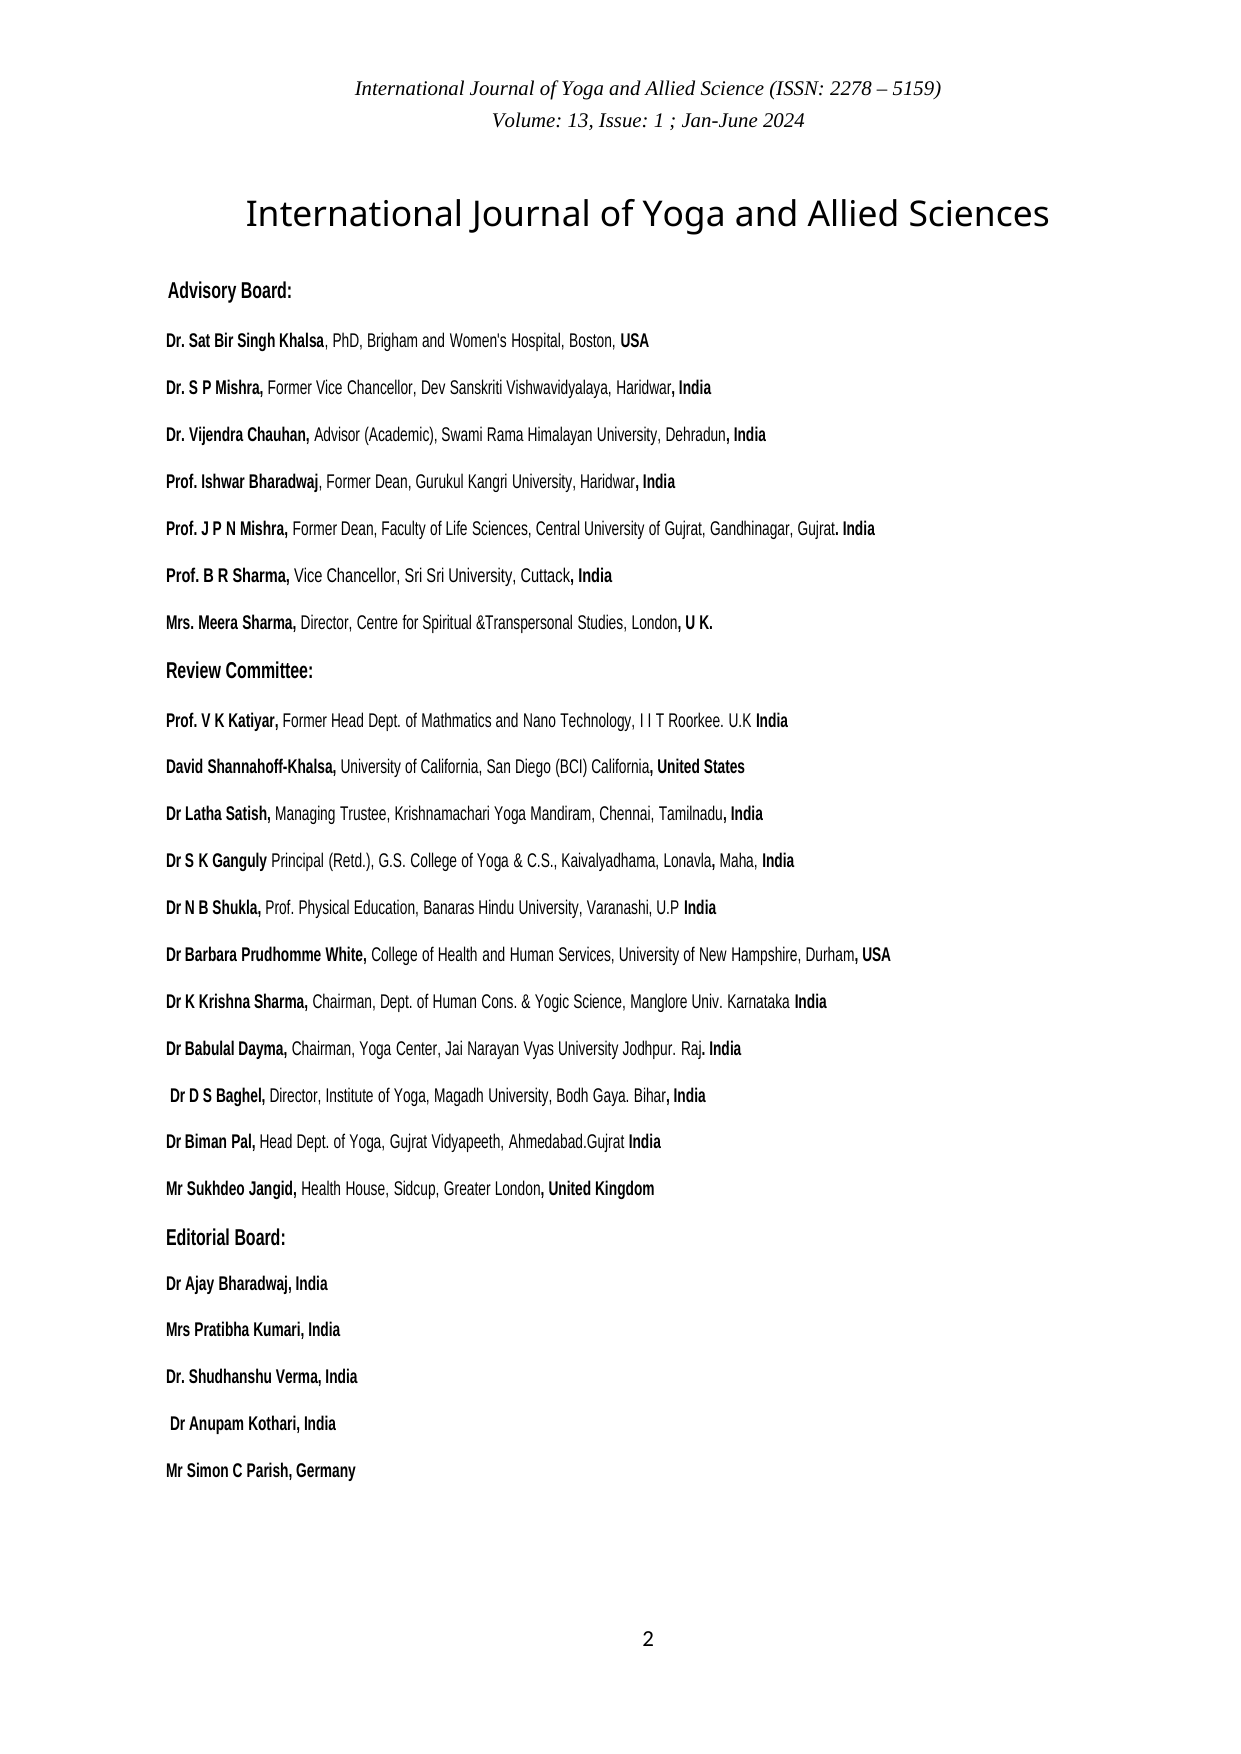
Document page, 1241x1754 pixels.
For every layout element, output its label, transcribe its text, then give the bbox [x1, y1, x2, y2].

text Mrs Pratibha Kumari, India [166, 1318, 412, 1341]
text Dr. S P Mishra, Former Vice Chancellor, Dev Sanskriti Vishwavidyalaya, Haridwar, India [166, 376, 1146, 399]
text Prof. J P N Mishra, Former Dean, Faculty of Life Sciences, Central University of Gujrat, Gandhinagar, Gujrat. India [166, 517, 1033, 539]
text Prof. V K Katiyar, Former Head Dept. of Mathmatics and Nano Technology, I I T Roorkee. U.K India [166, 708, 927, 731]
text Mr Simon C Parish, Germany [166, 1459, 1146, 1482]
text Dr Barbara Prudhomme White, College of Health and Human Services, University of New Hampshire, Durham, USA [166, 943, 1052, 966]
text Advisory Board: [150, 277, 1146, 303]
text Dr Babulal Dayma, Chairman, Yoga Center, Jai Narayan Vyas University Jodhpur. Raj. India [166, 1037, 879, 1059]
text Dr. Sat Bir Singh Khalsa, PhD, Brigham and Women's Hospital, Boston, USA [166, 329, 1146, 352]
text Dr Latha Satish, Managing Trustee, Krishnamachari Yoga Mandiram, Chennai, Tamilnadu, India [166, 802, 1033, 825]
text Prof. Ishwar Bharadwaj, Former Dean, Gurukul Kangri University, Haridwar, India [166, 470, 927, 493]
text Dr S K Ganguly Principal (Retd.), G.S. College of Yoga & C.S., Kaivalyadhama, Lonavla, Maha, India [166, 849, 927, 872]
text Prof. B R Sharma, Vice Chancellor, Sri Sri University, Cuttack, India [166, 564, 1033, 586]
text Dr. Vijendra Chauhan, Advisor (Academic), Swami Rama Himalayan University, Dehradun, India [166, 423, 927, 446]
text Dr D S Baghel, Director, Institute of Yoga, Magadh University, Bodh Gaya. Bihar, India [166, 1083, 879, 1106]
text International Journal of Yoga and Allied Sciences [150, 189, 1146, 237]
text Editorial Board: [166, 1224, 1146, 1251]
text Dr Ajay Bharadwaj, India [166, 1271, 412, 1294]
text Dr K Krishna Sharma, Chairman, Dept. of Human Cons. & Yogic Science, Manglore Univ. Karnataka India [166, 990, 1052, 1012]
text Dr. Shudhanshu Verma, India [166, 1365, 1003, 1388]
text Mr Sukhdeo Jangid, Health House, Sidcup, Greater London, United Kingdom [166, 1177, 788, 1200]
text Dr Biman Pal, Head Dept. of Yoga, Gujrat Vidyapeeth, Ahmedabad.Gujrat India [166, 1130, 788, 1153]
text Dr Anupam Kothari, India [166, 1412, 1003, 1435]
text Review Committee: [166, 657, 1146, 684]
text David Shannahoff-Khalsa, University of California, San Diego (BCI) California, United States [166, 755, 927, 778]
text Mrs. Meera Sharma, Director, Centre for Spiritual &Transpersonal Studies, London, U K. [166, 611, 1146, 633]
text Dr N B Shukla, Prof. Physical Education, Banaras Hindu University, Varanashi, U.P India [166, 896, 1146, 919]
